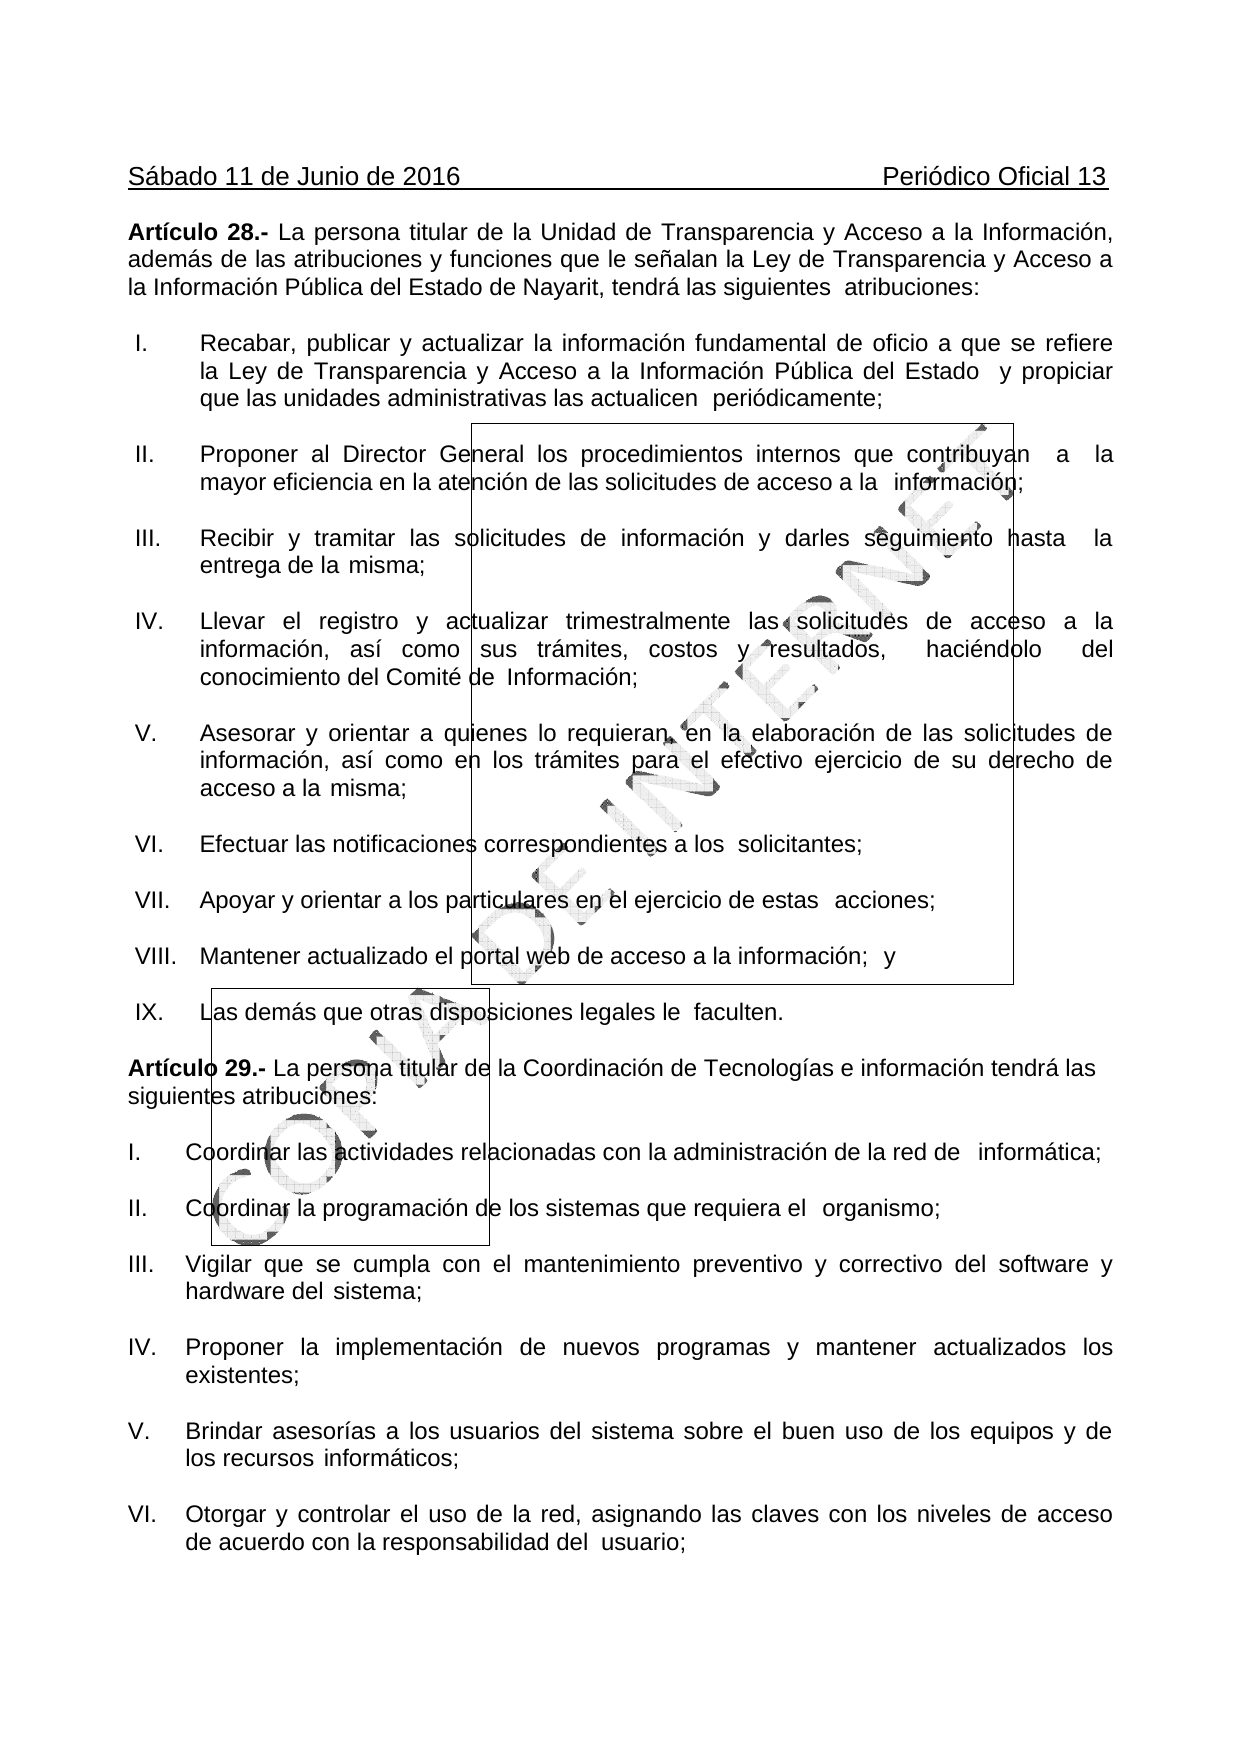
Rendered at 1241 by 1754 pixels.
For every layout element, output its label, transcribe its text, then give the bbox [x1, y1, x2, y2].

text Artículo 29.- La persona titular de la Coordinación de Tecnologías e información tendrá las siguientes atribuciones: [128, 1053, 1126, 1109]
list Las demás que otras disposiciones legales le faculten. [134, 998, 1126, 1025]
list Efectuar las notificaciones correspondientes a los solicitantes; [134, 829, 1126, 857]
list Proponer al Director General los procedimientos internos que contribuyan a la mayor eficiencia en la atención de las solicitudes de acceso a la información; [134, 440, 1114, 496]
list Llevar el registro y actualizar trimestralmente las solicitudes de acceso a la información, así como sus trámites, costos y resultados, haciéndolo del conocimiento del Comité de Información; [134, 607, 1114, 690]
list Apoyar y orientar a los particulares en el ejercicio de estas acciones; [134, 886, 1126, 913]
list Recabar, publicar y actualizar la información fundamental de oficio a que se refiere la Ley de Transparencia y Acceso a la Información Pública del Estado y propiciar que las unidades administrativas las actualicen periódicamente; [134, 329, 1114, 412]
list Asesorar y orientar a quienes lo requieran, en la elaboración de las solicitudes de información, así como en los trámites para el efectivo ejercicio de su derecho de acceso a la misma; [134, 718, 1115, 801]
list Proponer la implementación de nuevos programas y mantener actualizados los existentes; [128, 1333, 1114, 1388]
list Vigilar que se cumpla con el mantenimiento preventivo y correctivo del software y hardware del sistema; [128, 1249, 1115, 1305]
list Coordinar las actividades relacionadas con la administración de la red de informática; [128, 1138, 1126, 1165]
picture [472, 424, 1013, 440]
picture [472, 690, 1013, 718]
picture [472, 496, 1013, 524]
list Coordinar la programación de los sistemas que requiera el organismo; [128, 1193, 1126, 1221]
list Mantener actualizado el portal web de acceso a la información; y [134, 942, 1126, 969]
picture [212, 1109, 489, 1138]
picture [212, 1165, 489, 1193]
picture [472, 969, 1013, 984]
picture [212, 989, 489, 998]
picture [472, 579, 1013, 607]
picture [472, 801, 1013, 829]
list Brindar asesorías a los usuarios del sistema sobre el buen uso de los equipos y de los recursos informáticos; [128, 1417, 1114, 1472]
list Otorgar y controlar el uso de la red, asignando las claves con los niveles de acceso de acuerdo con la responsabilidad del usuario; [128, 1500, 1114, 1556]
picture [212, 1221, 489, 1245]
picture [212, 1025, 489, 1053]
picture [472, 857, 1013, 886]
text Artículo 28.- La persona titular de la Unidad de Transparencia y Acceso a la Información, además de las atribuciones y funciones que le señalan la Ley de Transparencia y Acceso a la Información Pública del Estado de Nayarit, tendrá las siguientes atribuciones: [128, 218, 1115, 301]
picture [472, 913, 1013, 942]
list Recibir y tramitar las solicitudes de información y darles seguimiento hasta la entrega de la misma; [134, 524, 1114, 579]
